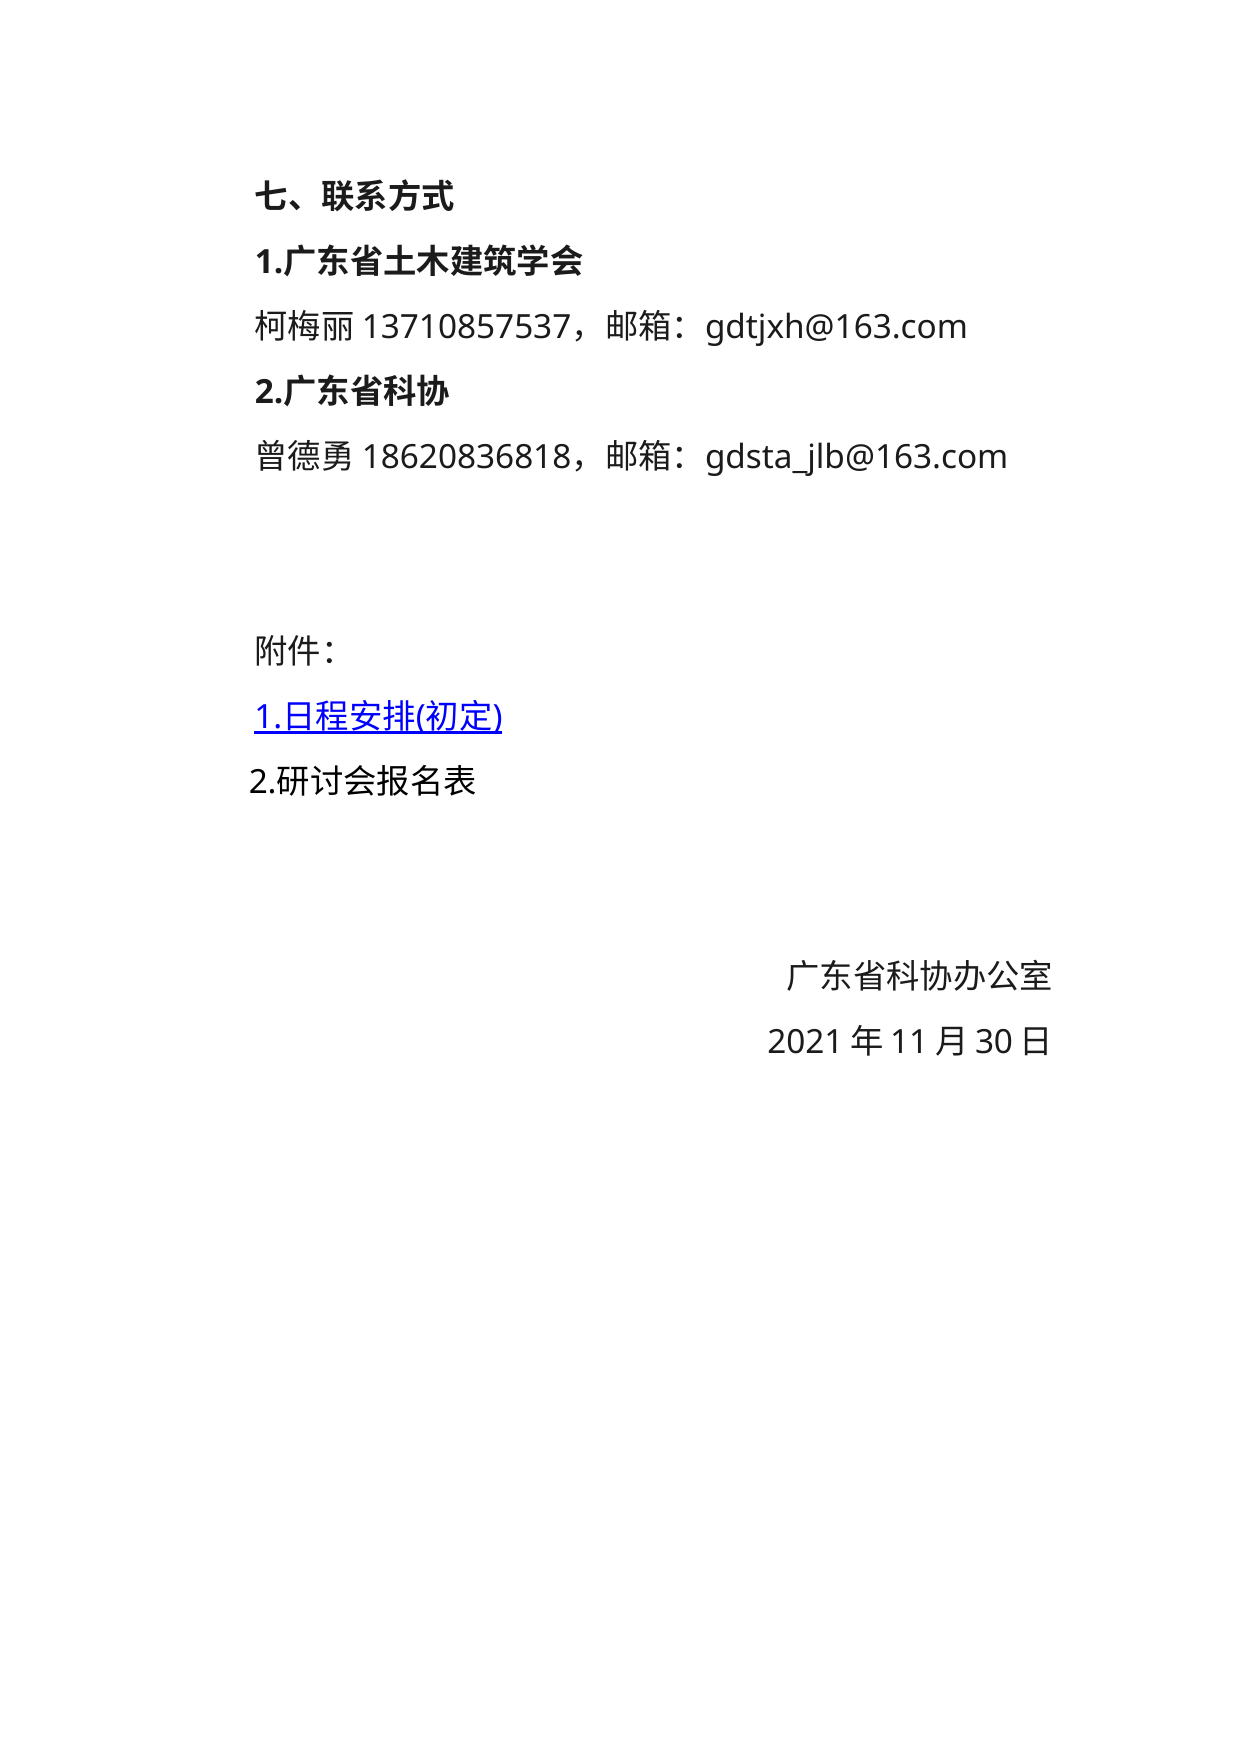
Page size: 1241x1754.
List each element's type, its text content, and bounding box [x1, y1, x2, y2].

text 广东省科协办公室 [187, 942, 1053, 1007]
text 1.日程安排(初定) [187, 682, 1053, 747]
text 柯梅丽 13710857537，邮箱：gdtjxh@163.com [187, 292, 1053, 357]
text 曾德勇 18620836818，邮箱：gdsta_jlb@163.com [187, 422, 1053, 487]
text 2021年11月30日 [187, 1007, 1053, 1072]
text 七、联系方式 [187, 162, 1053, 227]
text 2.广东省科协 [187, 357, 1053, 422]
text 2.研讨会报名表 [187, 747, 1053, 812]
text 附件： [187, 617, 1053, 682]
text 1.广东省土木建筑学会 [187, 227, 1053, 292]
